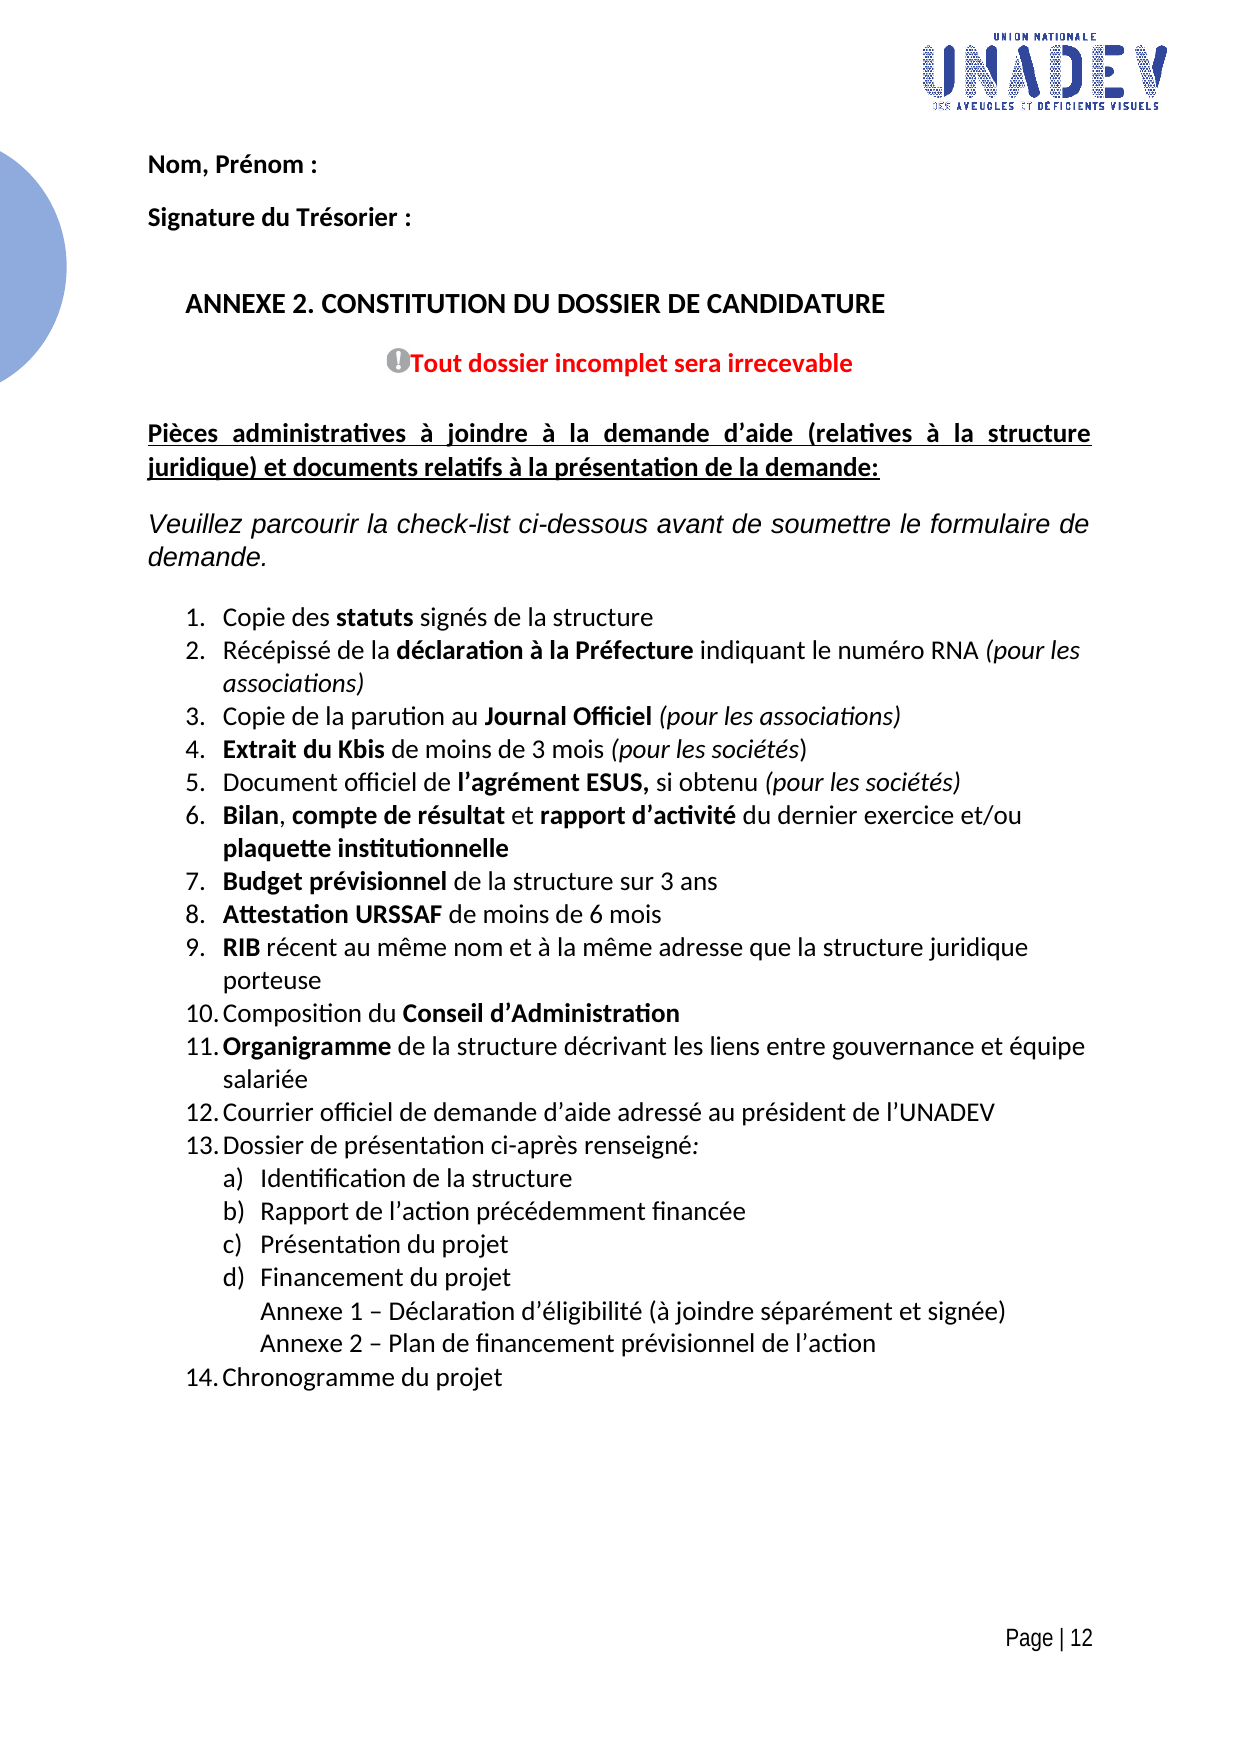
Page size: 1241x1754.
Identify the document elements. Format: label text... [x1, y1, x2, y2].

list Document officiel de l’agrément ESUS, si obtenu (pour les sociétés) [185, 765, 1093, 798]
list Bilan, compte de résultat et rapport d’activité du dernier exercice et/ou plaquette institutionnelle [185, 798, 1093, 864]
list Extrait du Kbis de moins de 3 mois (pour les sociétés) [185, 732, 1093, 765]
list Dossier de présentation ci-après renseigné: [185, 1128, 1093, 1162]
list Copie de la parution au Journal Officiel (pour les associations) [185, 699, 1093, 732]
picture [908, 21, 1181, 122]
text Nom, Prénom : [148, 148, 1093, 181]
list Chronogramme du projet [185, 1360, 1093, 1393]
list Rapport de l’action précédemment financée [223, 1194, 1093, 1228]
text Signature du Trésorier : [148, 200, 1093, 233]
list Identification de la structure [223, 1162, 1093, 1194]
list Attestation URSSAF de moins de 6 mois [185, 897, 1093, 930]
list RIB récent au même nom et à la même adresse que la structure juridique porteuse [185, 930, 1093, 996]
list Récépissé de la déclaration à la Préfecture indiquant le numéro RNA (pour les associations) [185, 633, 1093, 699]
text Annexe 2 – Plan de financement prévisionnel de l’action [186, 1327, 1093, 1360]
picture [386, 348, 411, 373]
list Budget prévisionnel de la structure sur 3 ans [185, 864, 1093, 897]
list Organigramme de la structure décrivant les liens entre gouvernance et équipe salariée [185, 1029, 1093, 1096]
list Composition du Conseil d’Administration [185, 996, 1093, 1029]
text Veuillez parcourir la check-list ci-dessous avant de soumettre le formulaire de demande. [148, 508, 1093, 573]
list Copie des statuts signés de la structure [185, 600, 1093, 633]
text Tout dossier incomplet sera irrecevable [148, 346, 1093, 379]
list Présentation du projet [223, 1228, 1093, 1261]
list Courrier officiel de demande d’aide adressé au président de l’UNADEV [185, 1096, 1093, 1128]
subtitle Annexe 2. Constitution du dossier de candidature [185, 286, 1049, 321]
list Financement du projet [223, 1261, 1093, 1294]
text Pièces administratives à joindre à la demande d’aide (relatives à la structure juridique) et documents relatifs à la présentation de la demande: [148, 417, 1093, 483]
text Annexe 1 – Déclaration d’éligibilité (à joindre séparément et signée) [186, 1294, 1093, 1327]
